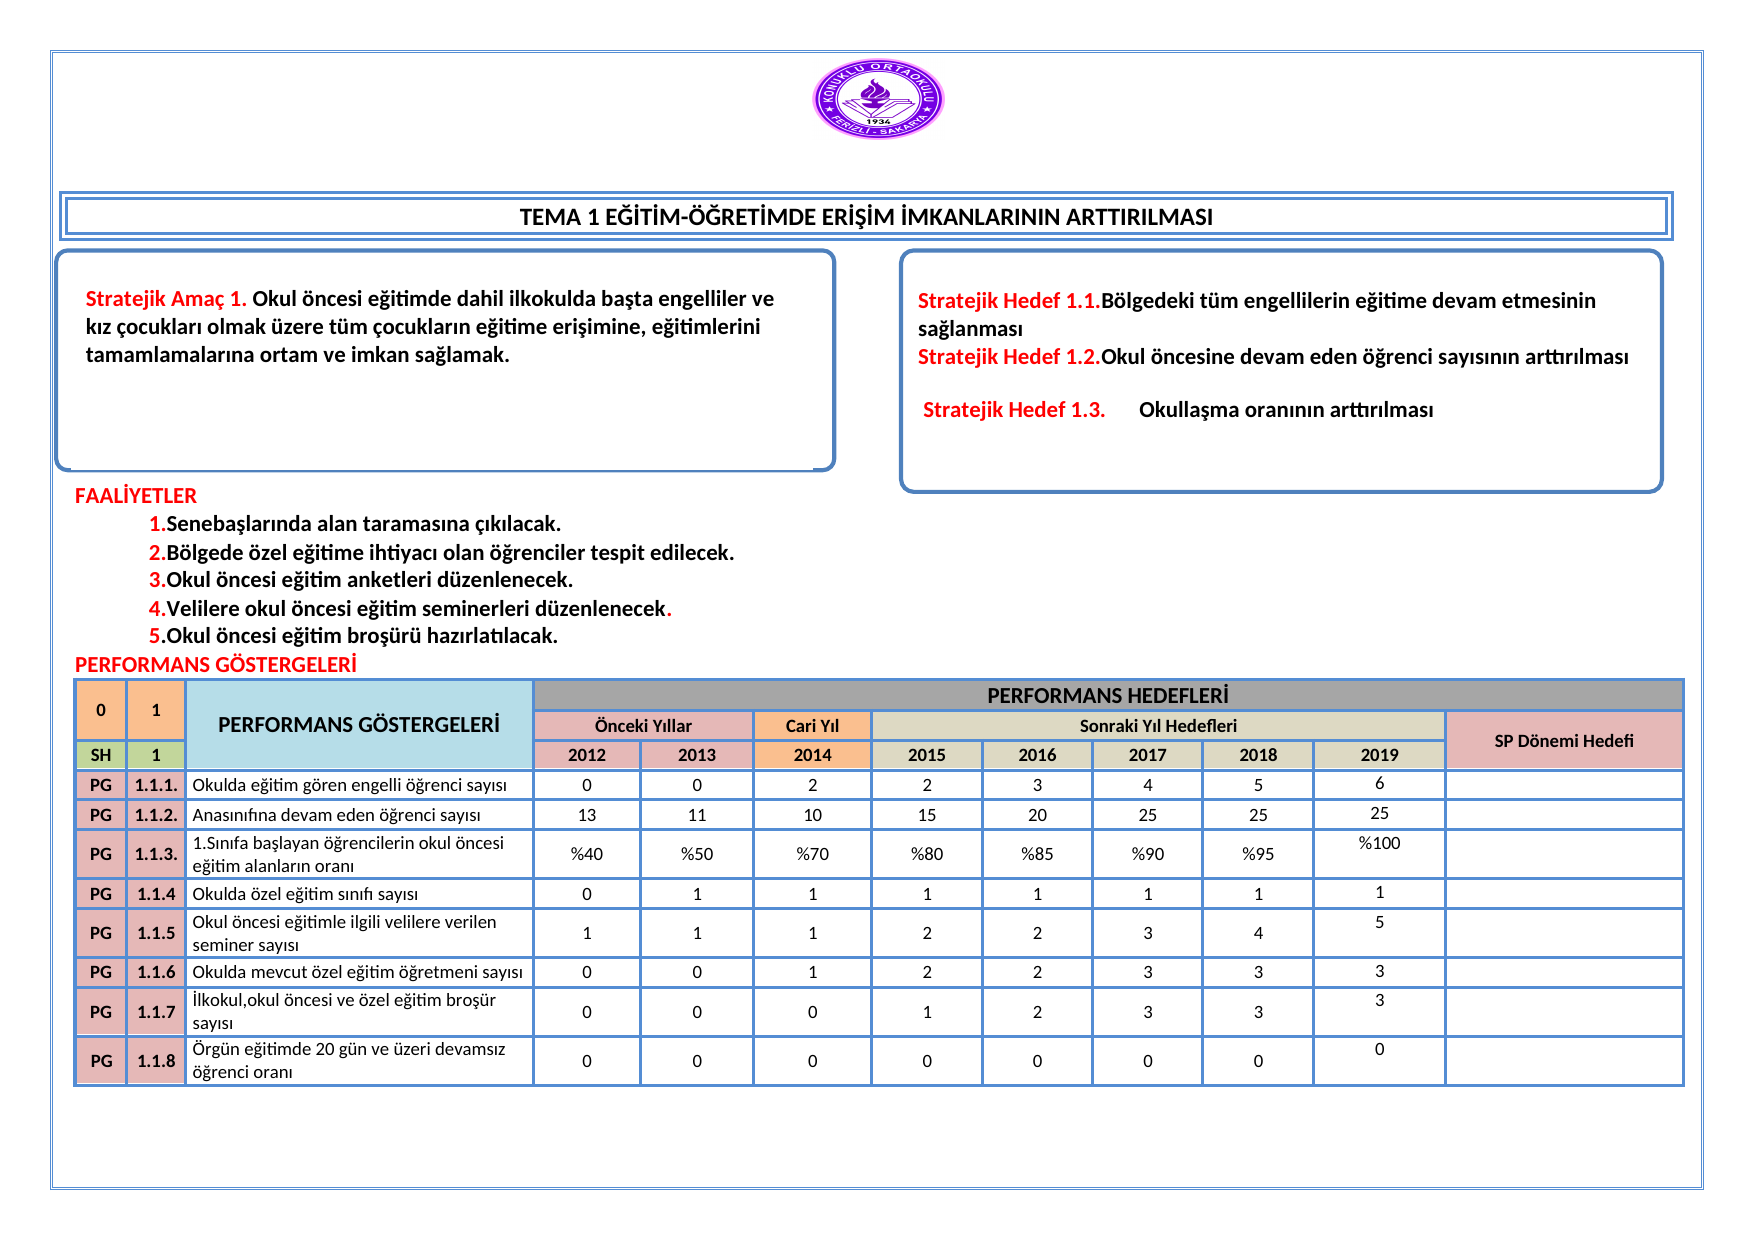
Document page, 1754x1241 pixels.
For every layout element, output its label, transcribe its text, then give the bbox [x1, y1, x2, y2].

table_cell 0 [642, 772, 752, 798]
table_cell %50 [642, 831, 752, 877]
table_cell %40 [535, 831, 639, 877]
table_cell 2013 [642, 742, 752, 768]
table_cell 2019 [1315, 742, 1444, 768]
table_cell %70 [755, 831, 870, 877]
table_cell %80 [873, 831, 981, 877]
table_cell 1 [535, 910, 639, 956]
table_cell 20 [984, 801, 1091, 828]
table_cell 1.1.8 [128, 1038, 184, 1083]
table_cell 3 [984, 772, 1091, 798]
table_cell [1447, 772, 1682, 798]
table_header PERFORMANS HEDEFLERİ [535, 681, 1682, 709]
table_cell 0 [535, 772, 639, 798]
table_cell 25 [1094, 801, 1201, 828]
table_cell 1.Sınıfa başlayan öğrencilerin okul öncesi eğitim alanların oranı [187, 831, 532, 877]
text 5.Okul öncesi eğitim broşürü hazırlatılacak. [75, 622, 1679, 650]
table_cell Önceki Yıllar [535, 712, 752, 739]
table_cell [1447, 801, 1682, 828]
text 4.Velilere okul öncesi eğitim seminerleri düzenlenecek. [75, 594, 1679, 622]
text 2.Bölgede özel eğitime ihtiyacı olan öğrenciler tespit edilecek. [75, 538, 1679, 566]
table_cell SH [77, 742, 125, 768]
table_cell %100 [1315, 831, 1444, 877]
table_cell 1.1.1. [128, 772, 184, 798]
table_cell 2 [873, 959, 981, 986]
table_cell 11 [642, 801, 752, 828]
table_cell PG [77, 1038, 125, 1083]
table_cell 2 [873, 772, 981, 798]
text 3.Okul öncesi eğitim anketleri düzenlenecek. [75, 566, 1679, 594]
table_cell 2018 [1204, 742, 1312, 768]
table_cell 2012 [535, 742, 639, 768]
table_cell 3 [1315, 959, 1444, 986]
table_cell 1 [873, 880, 981, 907]
table_cell Okulda mevcut özel eğitim öğretmeni sayısı [187, 959, 532, 986]
table_cell 0 [535, 959, 639, 986]
table_cell 2017 [1094, 742, 1201, 768]
table_cell 1 [128, 742, 184, 768]
table_cell 0 [642, 1038, 752, 1083]
table_cell 2 [873, 910, 981, 956]
table_header 0 [77, 681, 125, 739]
table_cell 5 [1204, 772, 1312, 798]
table_header 1 [128, 681, 184, 739]
table_cell 1 [984, 880, 1091, 907]
table_cell 0 [642, 959, 752, 986]
table_cell %95 [1204, 831, 1312, 877]
table_cell 1 [755, 880, 870, 907]
table_cell 10 [755, 801, 870, 828]
table_cell Okul öncesi eğitimle ilgili velilere verilen seminer sayısı [187, 910, 532, 956]
table_cell 3 [1315, 989, 1444, 1034]
table_cell [1447, 989, 1682, 1034]
table_cell %90 [1094, 831, 1201, 877]
text PERFORMANS GÖSTERGELERİ [75, 650, 1679, 678]
table_cell 1.1.6 [128, 959, 184, 986]
text 1.Senebaşlarında alan taramasına çıkılacak. [75, 509, 1679, 538]
table_cell 2 [984, 989, 1091, 1034]
table_cell 1 [1204, 880, 1312, 907]
table_cell PG [77, 989, 125, 1034]
table_cell 1.1.3. [128, 831, 184, 877]
table_cell PG [77, 801, 125, 828]
table_cell 0 [1094, 1038, 1201, 1083]
table_cell 0 [755, 989, 870, 1034]
table_cell 1.1.7 [128, 989, 184, 1034]
table_cell PG [77, 880, 125, 907]
table_cell 1 [642, 910, 752, 956]
table_cell 5 [1315, 910, 1444, 956]
table_cell 0 [1315, 1038, 1444, 1083]
table_cell 0 [1204, 1038, 1312, 1083]
table_cell 3 [1204, 959, 1312, 986]
table_cell 1 [1094, 880, 1201, 907]
table_cell Okulda özel eğitim sınıfı sayısı [187, 880, 532, 907]
table_cell 0 [535, 989, 639, 1034]
table_cell 2016 [984, 742, 1091, 768]
table_cell 1 [755, 959, 870, 986]
table_cell [1447, 831, 1682, 877]
table_cell 1.1.2. [128, 801, 184, 828]
table_header TEMA 1 EĞİTİM-ÖĞRETİMDE ERİŞİM İMKANLARININ ARTTIRILMASI [64, 194, 1670, 232]
table_cell 3 [1094, 910, 1201, 956]
table_cell 0 [642, 989, 752, 1034]
table_cell PG [77, 831, 125, 877]
table_cell 1 [755, 910, 870, 956]
table_cell 13 [535, 801, 639, 828]
table_cell 1.1.4 [128, 880, 184, 907]
table_cell İlkokul,okul öncesi ve özel eğitim broşür sayısı [187, 989, 532, 1034]
table_cell 2 [984, 959, 1091, 986]
table_cell 2 [984, 910, 1091, 956]
table_cell 25 [1315, 801, 1444, 828]
table_cell Cari Yıl [755, 712, 870, 739]
table_cell [1447, 910, 1682, 956]
table_cell PG [77, 772, 125, 798]
picture [812, 58, 945, 140]
table_cell %85 [984, 831, 1091, 877]
table_cell 0 [535, 880, 639, 907]
table_cell [1447, 959, 1682, 986]
table_cell 1 [1315, 880, 1444, 907]
table_cell 25 [1204, 801, 1312, 828]
table_cell PG [77, 959, 125, 986]
table_cell 15 [873, 801, 981, 828]
table_cell 3 [1204, 989, 1312, 1034]
table_cell 4 [1204, 910, 1312, 956]
table_header PERFORMANS GÖSTERGELERİ [187, 681, 532, 768]
table_cell 2015 [873, 742, 981, 768]
table_cell 0 [535, 1038, 639, 1083]
table_cell 2014 [755, 742, 870, 768]
table_cell Örgün eğitimde 20 gün ve üzeri devamsız öğrenci oranı [187, 1038, 532, 1083]
table_cell [1447, 880, 1682, 907]
table_cell 6 [1315, 772, 1444, 798]
table_cell 4 [1094, 772, 1201, 798]
table_cell Anasınıfına devam eden öğrenci sayısı [187, 801, 532, 828]
table_cell Sonraki Yıl Hedefleri [873, 712, 1444, 739]
text FAALİYETLER [75, 482, 1679, 509]
table_cell [1447, 1038, 1682, 1083]
table_cell 1.1.5 [128, 910, 184, 956]
table_cell 0 [755, 1038, 870, 1083]
table_cell 0 [873, 1038, 981, 1083]
table_cell 1 [642, 880, 752, 907]
table_cell 3 [1094, 989, 1201, 1034]
table_cell 0 [984, 1038, 1091, 1083]
table_cell 3 [1094, 959, 1201, 986]
table_cell SP Dönemi Hedefi [1447, 712, 1682, 768]
table_cell 2 [755, 772, 870, 798]
table_cell Okulda eğitim gören engelli öğrenci sayısı [187, 772, 532, 798]
table_cell PG [77, 910, 125, 956]
table_cell 1 [873, 989, 981, 1034]
